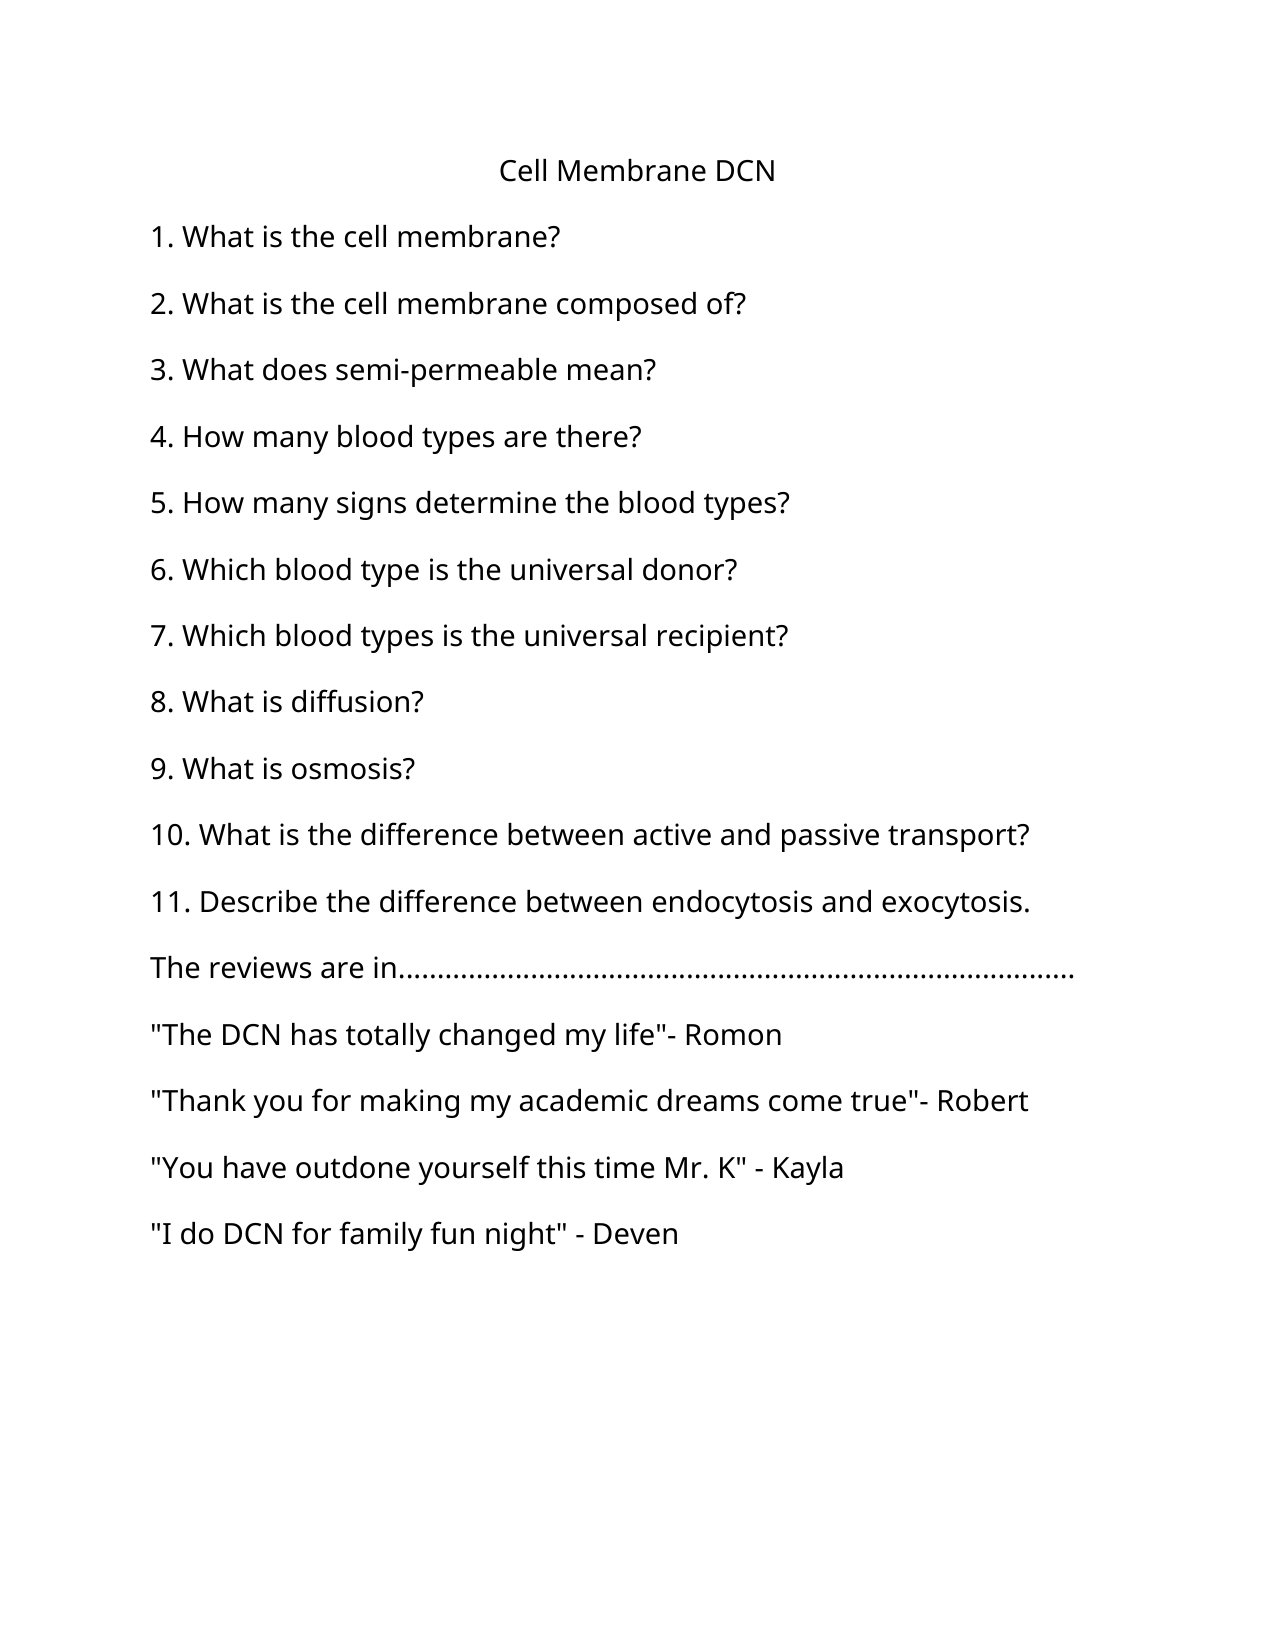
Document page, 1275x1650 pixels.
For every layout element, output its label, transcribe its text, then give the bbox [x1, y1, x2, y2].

text 5. How many signs determine the blood types? [150, 482, 1125, 522]
text 3. What does semi-permeable mean? [150, 349, 1125, 389]
text The reviews are in....................................................................................... [150, 947, 1125, 987]
text 9. What is osmosis? [150, 748, 1125, 788]
text 2. What is the cell membrane composed of? [150, 283, 1125, 323]
text "You have outdone yourself this time Mr. K" - Kayla [150, 1147, 1125, 1187]
text 7. Which blood types is the universal recipient? [150, 615, 1125, 655]
text "The DCN has totally changed my life"- Romon [150, 1014, 1125, 1054]
text 6. Which blood type is the universal donor? [150, 549, 1125, 588]
text Cell Membrane DCN [150, 150, 1125, 190]
text "I do DCN for family fun night" - Deven [150, 1213, 1125, 1253]
text "Thank you for making my academic dreams come true"- Robert [150, 1080, 1125, 1120]
text 8. What is diffusion? [150, 682, 1125, 721]
text 10. What is the difference between active and passive transport? [150, 814, 1125, 854]
text 1. What is the cell membrane? [150, 216, 1125, 256]
text 4. How many blood types are there? [150, 416, 1125, 456]
text 11. Describe the difference between endocytosis and exocytosis. [150, 881, 1125, 921]
